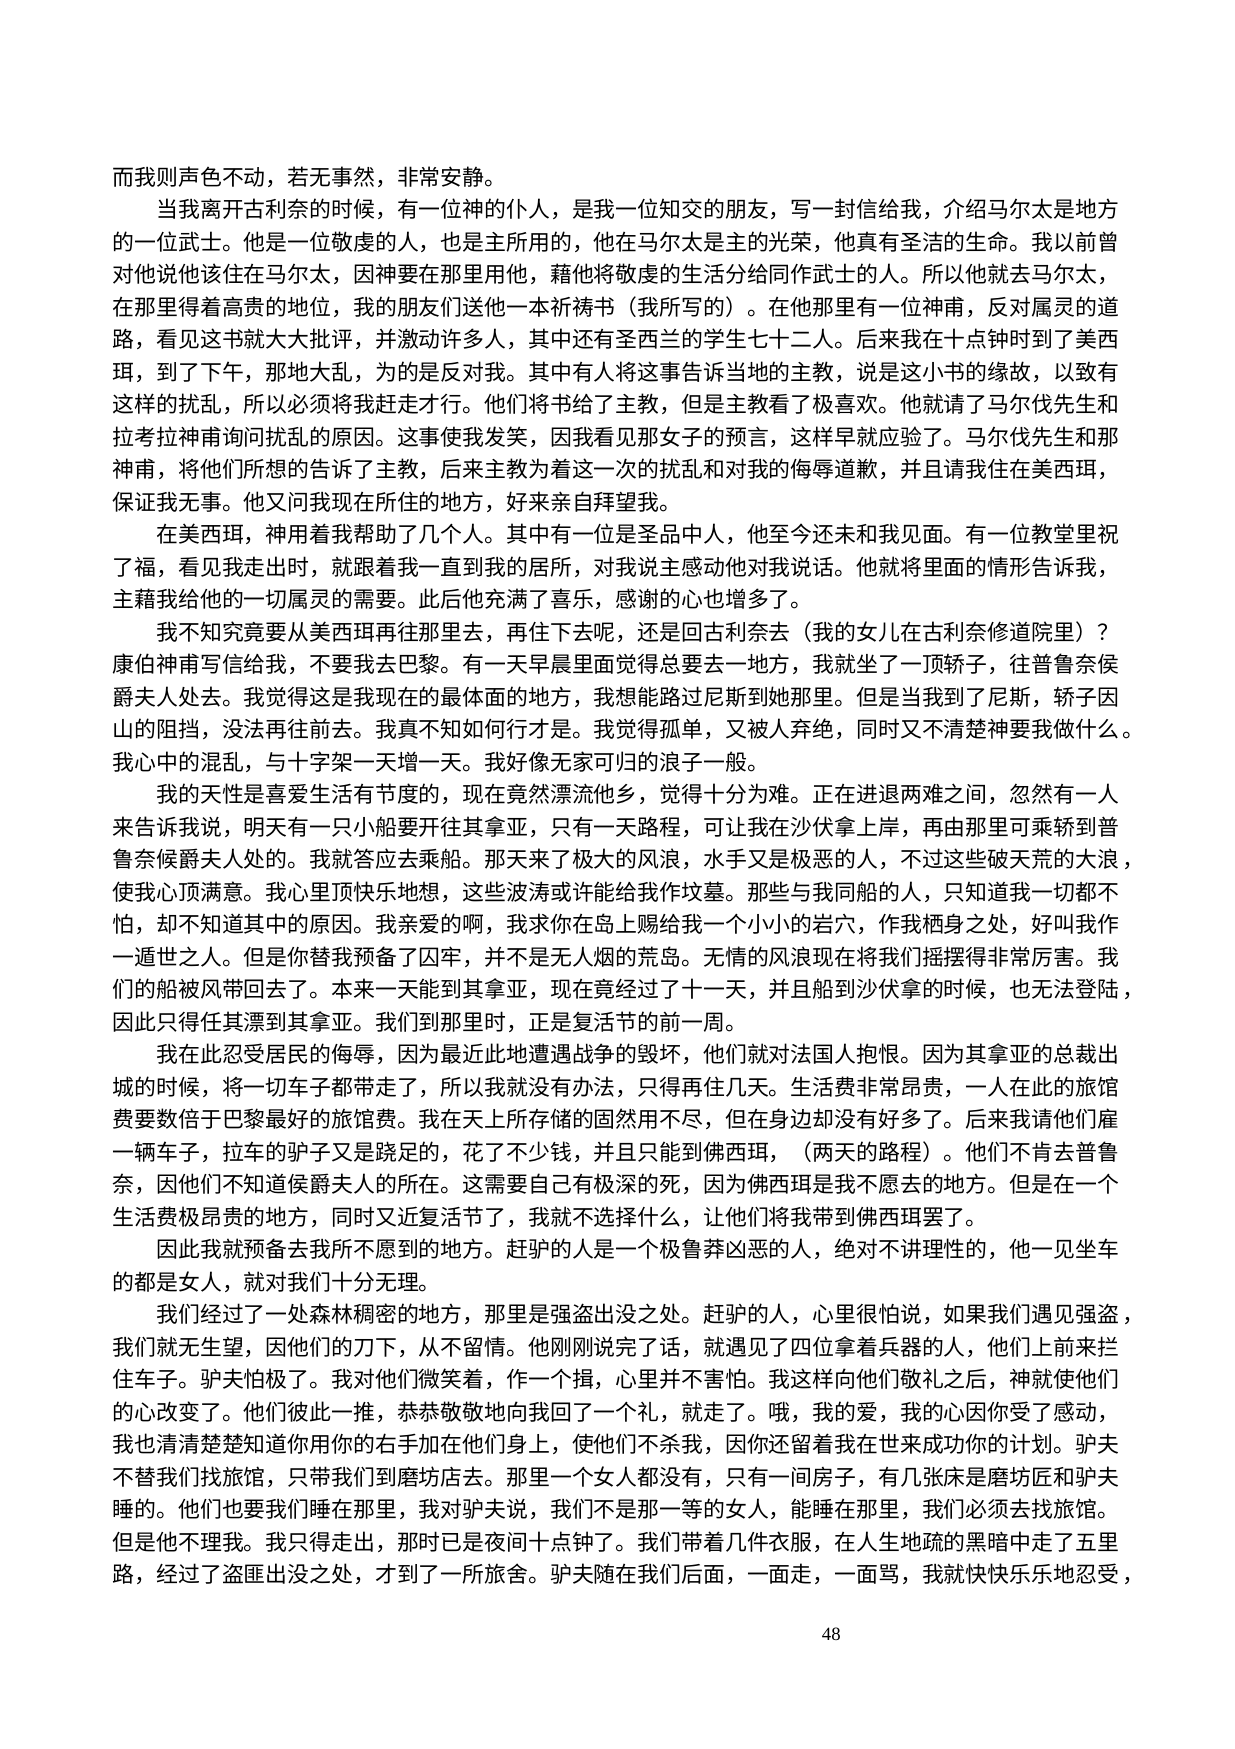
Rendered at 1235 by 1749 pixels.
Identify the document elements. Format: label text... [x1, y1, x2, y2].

text 我在此忍受居民的侮辱，因为最近此地遭遇战争的毁坏，他们就对法国人抱恨。因为其拿亚的总裁出城的时候，将一切车子都带走了，所以我就没有办法，只得再住几天。生活费非常昂贵，一人在此的旅馆费要数倍于巴黎最好的旅馆费。我在天上所存储的固然用不尽，但在身边却没有好多了。后来我请他们雇一辆车子，拉车的驴子又是跷足的，花了不少钱，并且只能到佛西珥，（两天的路程）。他们不肯去普鲁奈，因他们不知道侯爵夫人的所在。这需要自己有极深的死，因为佛西珥是我不愿去的地方。但是在一个生活费极昂贵的地方，同时又近复活节了，我就不选择什么，让他们将我带到佛西珥罢了。 [112, 1037, 1122, 1232]
text 因此我就预备去我所不愿到的地方。赶驴的人是一个极鲁莽凶恶的人，绝对不讲理性的，他一见坐车的都是女人，就对我们十分无理。 [112, 1232, 1122, 1297]
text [112, 159, 1122, 192]
text 在美西珥，神用着我帮助了几个人。其中有一位是圣品中人，他至今还未和我见面。有一位教堂里祝了福，看见我走出时，就跟着我一直到我的居所，对我说主感动他对我说话。他就将里面的情形告诉我，主藉我给他的一切属灵的需要。此后他充满了喜乐，感谢的心也增多了。 [112, 517, 1122, 614]
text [112, 1297, 1122, 1589]
text 我的天性是喜爱生活有节度的，现在竟然漂流他乡，觉得十分为难。正在进退两难之间，忽然有一人来告诉我说，明天有一只小船要开往其拿亚，只有一天路程，可让我在沙伏拿上岸，再由那里可乘轿到普鲁奈候爵夫人处的。我就答应去乘船。那天来了极大的风浪，水手又是极恶的人，不过这些破天荒的大浪，使我心顶满意。我心里顶快乐地想，这些波涛或许能给我作坟墓。那些与我同船的人，只知道我一切都不怕，却不知道其中的原因。我亲爱的啊，我求你在岛上赐给我一个小小的岩穴，作我栖身之处，好叫我作一遁世之人。但是你替我预备了囚牢，并不是无人烟的荒岛。无情的风浪现在将我们摇摆得非常厉害。我们的船被风带回去了。本来一天能到其拿亚，现在竟经过了十一天，并且船到沙伏拿的时候，也无法登陆，因此只得任其漂到其拿亚。我们到那里时，正是复活节的前一周。 [112, 777, 1122, 1037]
text 当我离开古利奈的时候，有一位神的仆人，是我一位知交的朋友，写一封信给我，介绍马尔太是地方的一位武士。他是一位敬虔的人，也是主所用的，他在马尔太是主的光荣，他真有圣洁的生命。我以前曾对他说他该住在马尔太，因神要在那里用他，藉他将敬虔的生活分给同作武士的人。所以他就去马尔太，在那里得着高贵的地位，我的朋友们送他一本祈祷书（我所写的）。在他那里有一位神甫，反对属灵的道路，看见这书就大大批评，并激动许多人，其中还有圣西兰的学生七十二人。后来我在十点钟时到了美西珥，到了下午，那地大乱，为的是反对我。其中有人将这事告诉当地的主教，说是这小书的缘故，以致有这样的扰乱，所以必须将我赶走才行。他们将书给了主教，但是主教看了极喜欢。他就请了马尔伐先生和拉考拉神甫询问扰乱的原因。这事使我发笑，因我看见那女子的预言，这样早就应验了。马尔伐先生和那神甫，将他们所想的告诉了主教，后来主教为着这一次的扰乱和对我的侮辱道歉，并且请我住在美西珥，保证我无事。他又问我现在所住的地方，好来亲自拜望我。 [112, 192, 1122, 517]
text 我不知究竟要从美西珥再往那里去，再住下去呢，还是回古利奈去（我的女儿在古利奈修道院里）？康伯神甫写信给我，不要我去巴黎。有一天早晨里面觉得总要去一地方，我就坐了一顶轿子，往普鲁奈侯爵夫人处去。我觉得这是我现在的最体面的地方，我想能路过尼斯到她那里。但是当我到了尼斯，轿子因山的阻挡，没法再往前去。我真不知如何行才是。我觉得孤单，又被人弃绝，同时又不清楚神要我做什么。我心中的混乱，与十字架一天增一天。我好像无家可归的浪子一般。 [112, 614, 1122, 777]
